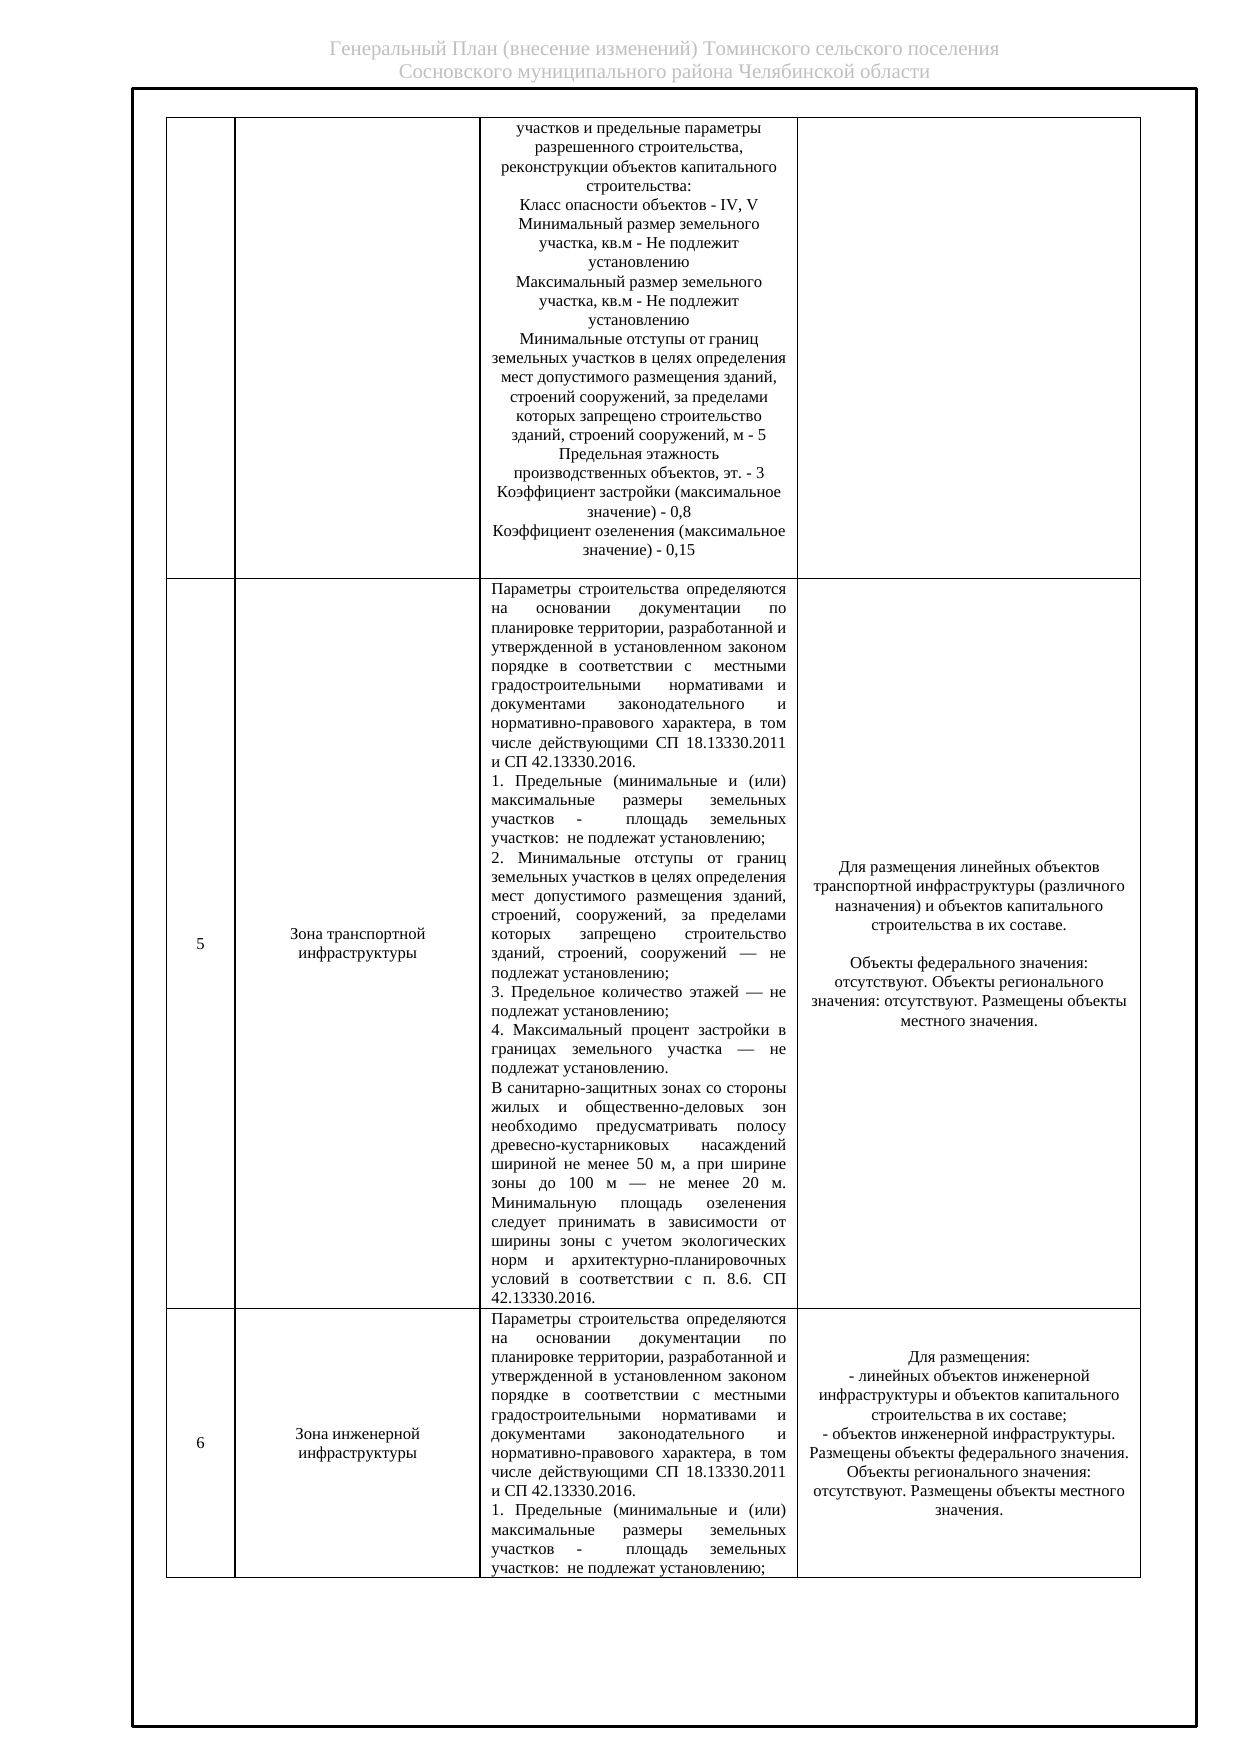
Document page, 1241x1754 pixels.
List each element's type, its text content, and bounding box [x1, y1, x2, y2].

table_cell 6 [167, 1309, 234, 1577]
table_cell Параметры строительства определяются на основании документации по планировке территории, разработанной и утвержденной в установленном законом порядке в соответствии с местными градостроительными нормативами и документами законодательного и нормативно-правового характера, в том числе действующими СП 18.13330.2011 и СП 42.13330.2016. 1. Предельные (минимальные и (или) максимальные размеры земельных участков - площадь земельных участков: не подлежат установлению; 2. Минимальные отступы от границ земельных участков в целях определения мест допустимого размещения зданий, строений, сооружений, за пределами которых запрещено строительство зданий, строений, сооружений — не подлежат установлению; 3. Предельное количество этажей — не подлежат установлению; 4. Максимальный процент застройки в границах земельного участка — не подлежат установлению. В санитарно-защитных зонах со стороны жилых и общественно-деловых зон необходимо предусматривать полосу древесно-кустарниковых насаждений шириной не менее 50 м, а при ширине зоны до 100 м — не менее 20 м. Минимальную площадь озеленения следует принимать в зависимости от ширины зоны с учетом экологических норм и архитектурно-планировочных условий в соответствии с п. 8.6. СП 42.13330.2016. [481, 579, 797, 1307]
table_cell Для размещения линейных объектов транспортной инфраструктуры (различного назначения) и объектов капитального строительства в их составе. Объекты федерального значения: отсутствуют. Объекты регионального значения: отсутствуют. Размещены объекты местного значения. [798, 579, 1140, 1307]
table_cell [481, 118, 797, 578]
table_cell Зона транспортной инфраструктуры [236, 579, 479, 1307]
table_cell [236, 118, 479, 578]
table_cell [798, 118, 1140, 578]
table_cell 5 [167, 579, 234, 1307]
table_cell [481, 1309, 797, 1577]
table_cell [236, 1309, 479, 1577]
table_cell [798, 1309, 1140, 1577]
table_cell 4 [167, 118, 234, 578]
